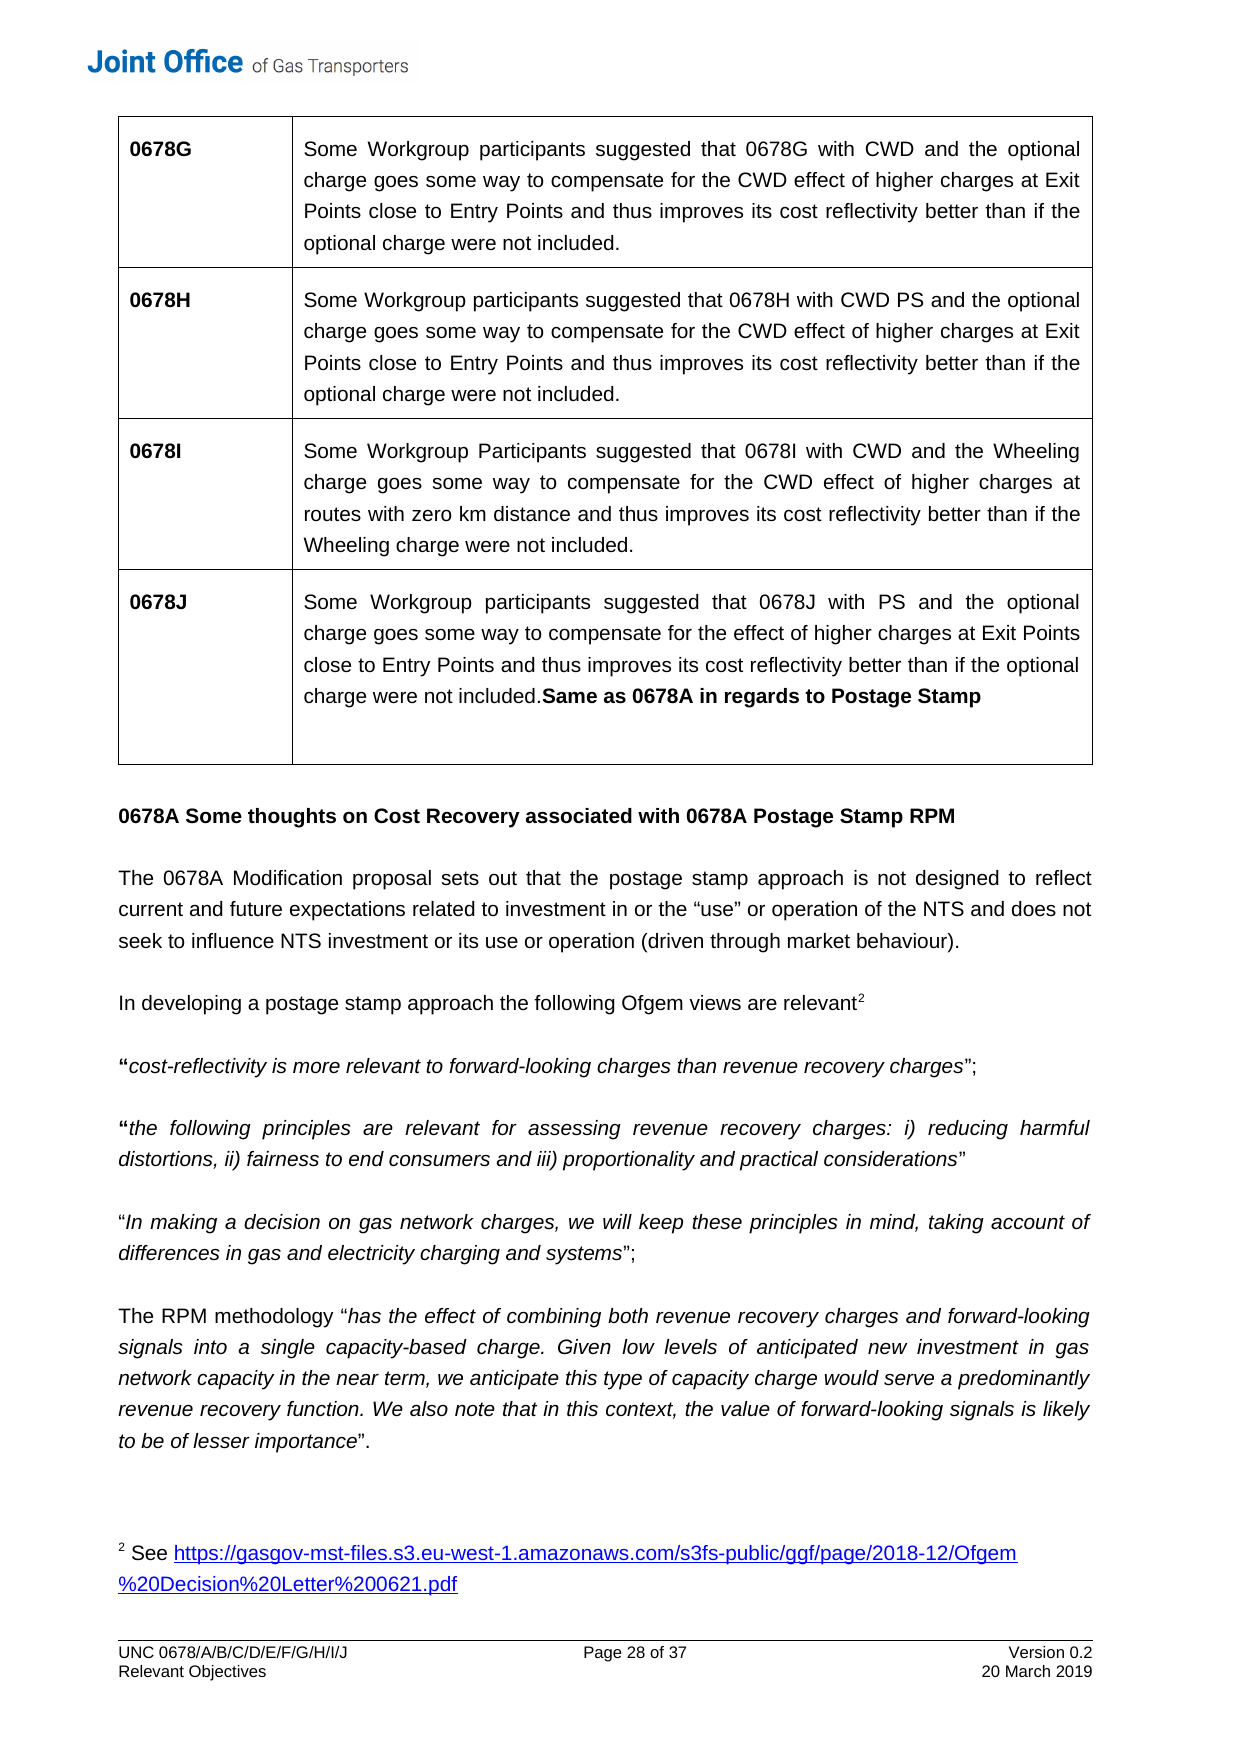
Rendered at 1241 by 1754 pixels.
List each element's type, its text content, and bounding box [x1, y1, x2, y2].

table_cell Some Workgroup participants suggested that 0678J with PS and the optional charge goes some way to compensate for the effect of higher charges at Exit Points close to Entry Points and thus improves its cost reflectivity better than if the optional charge were not included. [293, 570, 1092, 764]
table_cell 0678H [119, 268, 292, 418]
table_cell Some Workgroup participants suggested that 0678H with PS and the optional charge goes some way to compensate for the effect of higher charges at Exit Points close to Entry Points and thus improves its cost reflectivity better than if the optional charge were not included. [293, 268, 1092, 418]
picture [81, 38, 419, 84]
table_cell Some Workgroup participants suggested that 0678G with CWD and the optional charge goes some way to compensate for the CWD effect of higher charges at Exit Points close to Entry Points and thus improves its cost reflectivity better than if the optional charge were not included. [293, 117, 1092, 267]
table_cell 0678I [119, 419, 292, 569]
table_cell 0678J [119, 570, 292, 764]
table_cell Some Workgroup Participants suggested that 0678I with CWD and the Wheeling charge goes some way to compensate for the CWD effect of higher charges at routes with zero km distance and thus improves its cost reflectivity better than if the Wheeling charge were not included. [293, 419, 1092, 569]
table_cell 0678G [119, 117, 292, 267]
